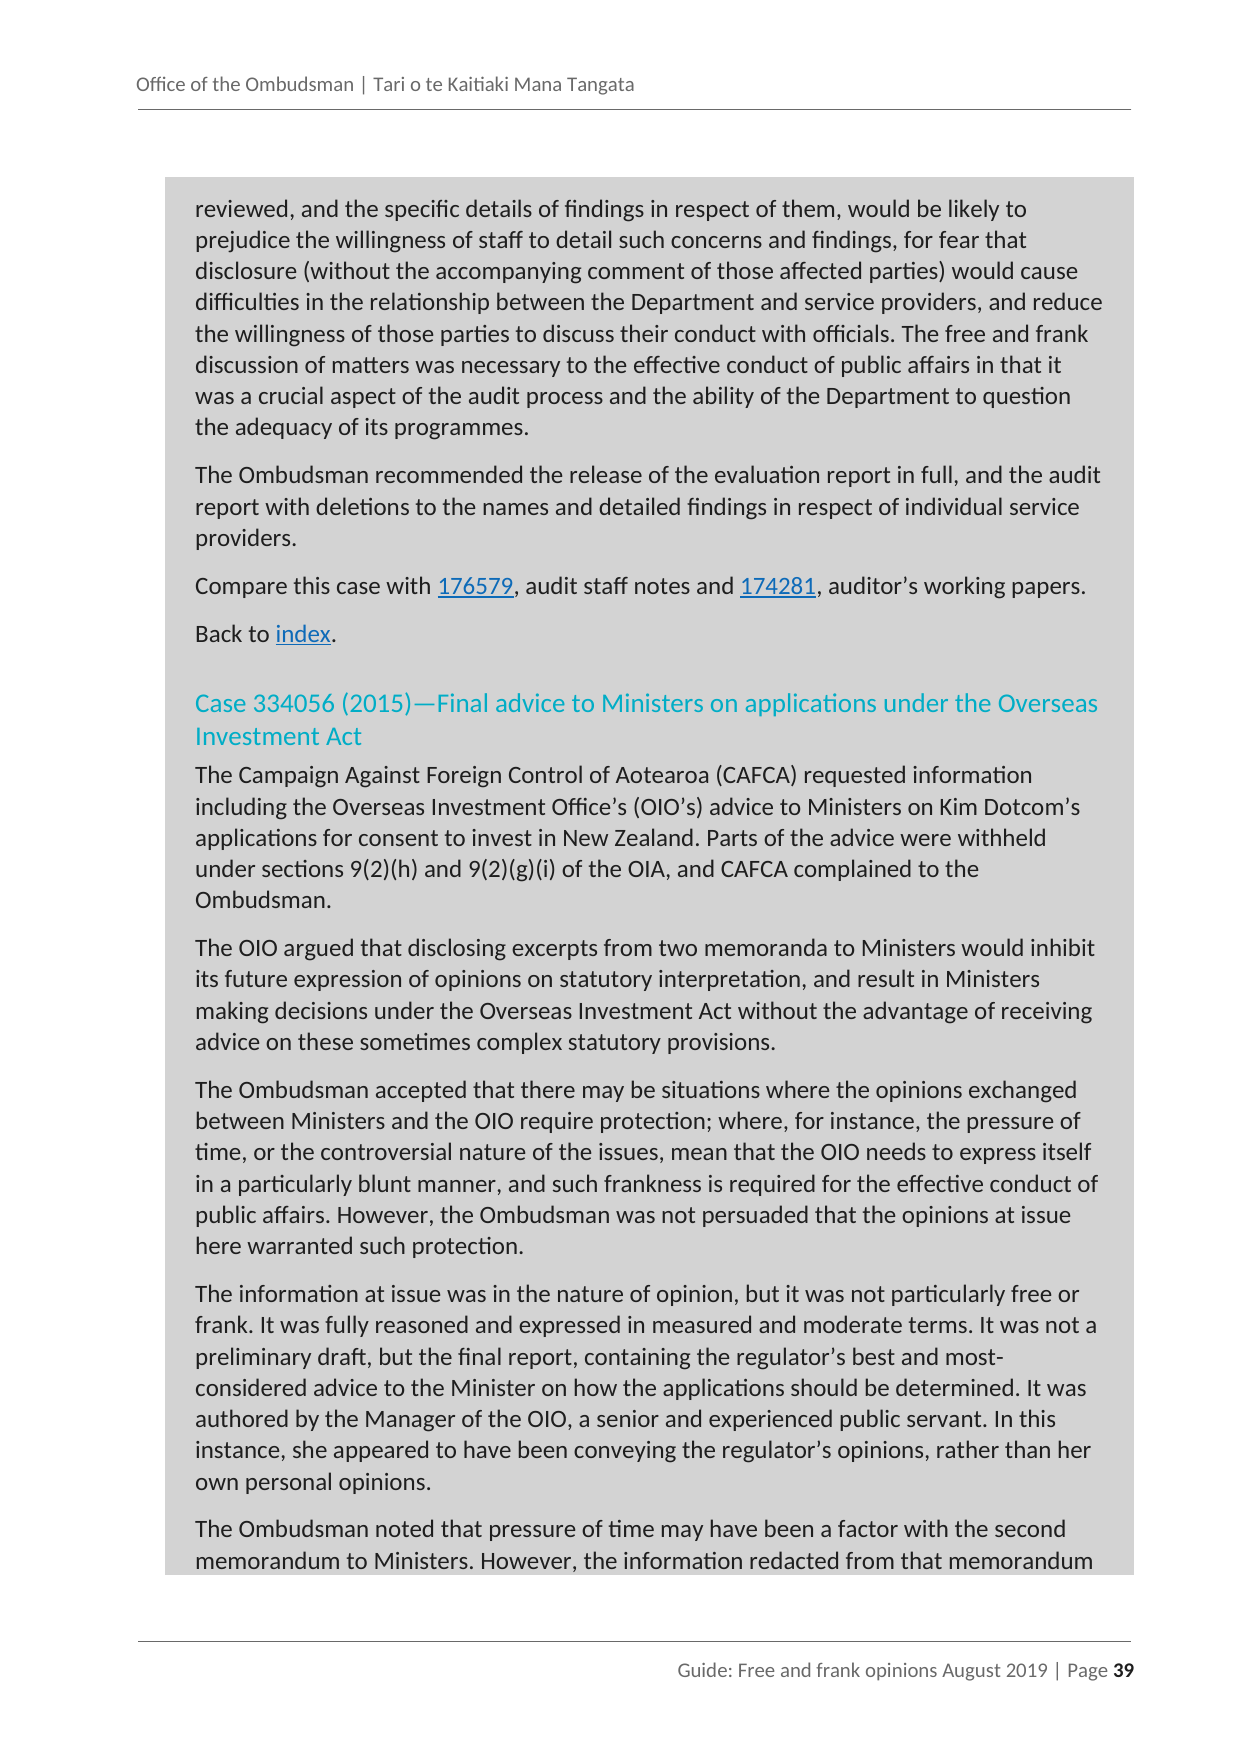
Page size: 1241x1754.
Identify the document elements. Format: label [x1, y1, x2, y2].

table_header [165, 177, 1134, 1575]
